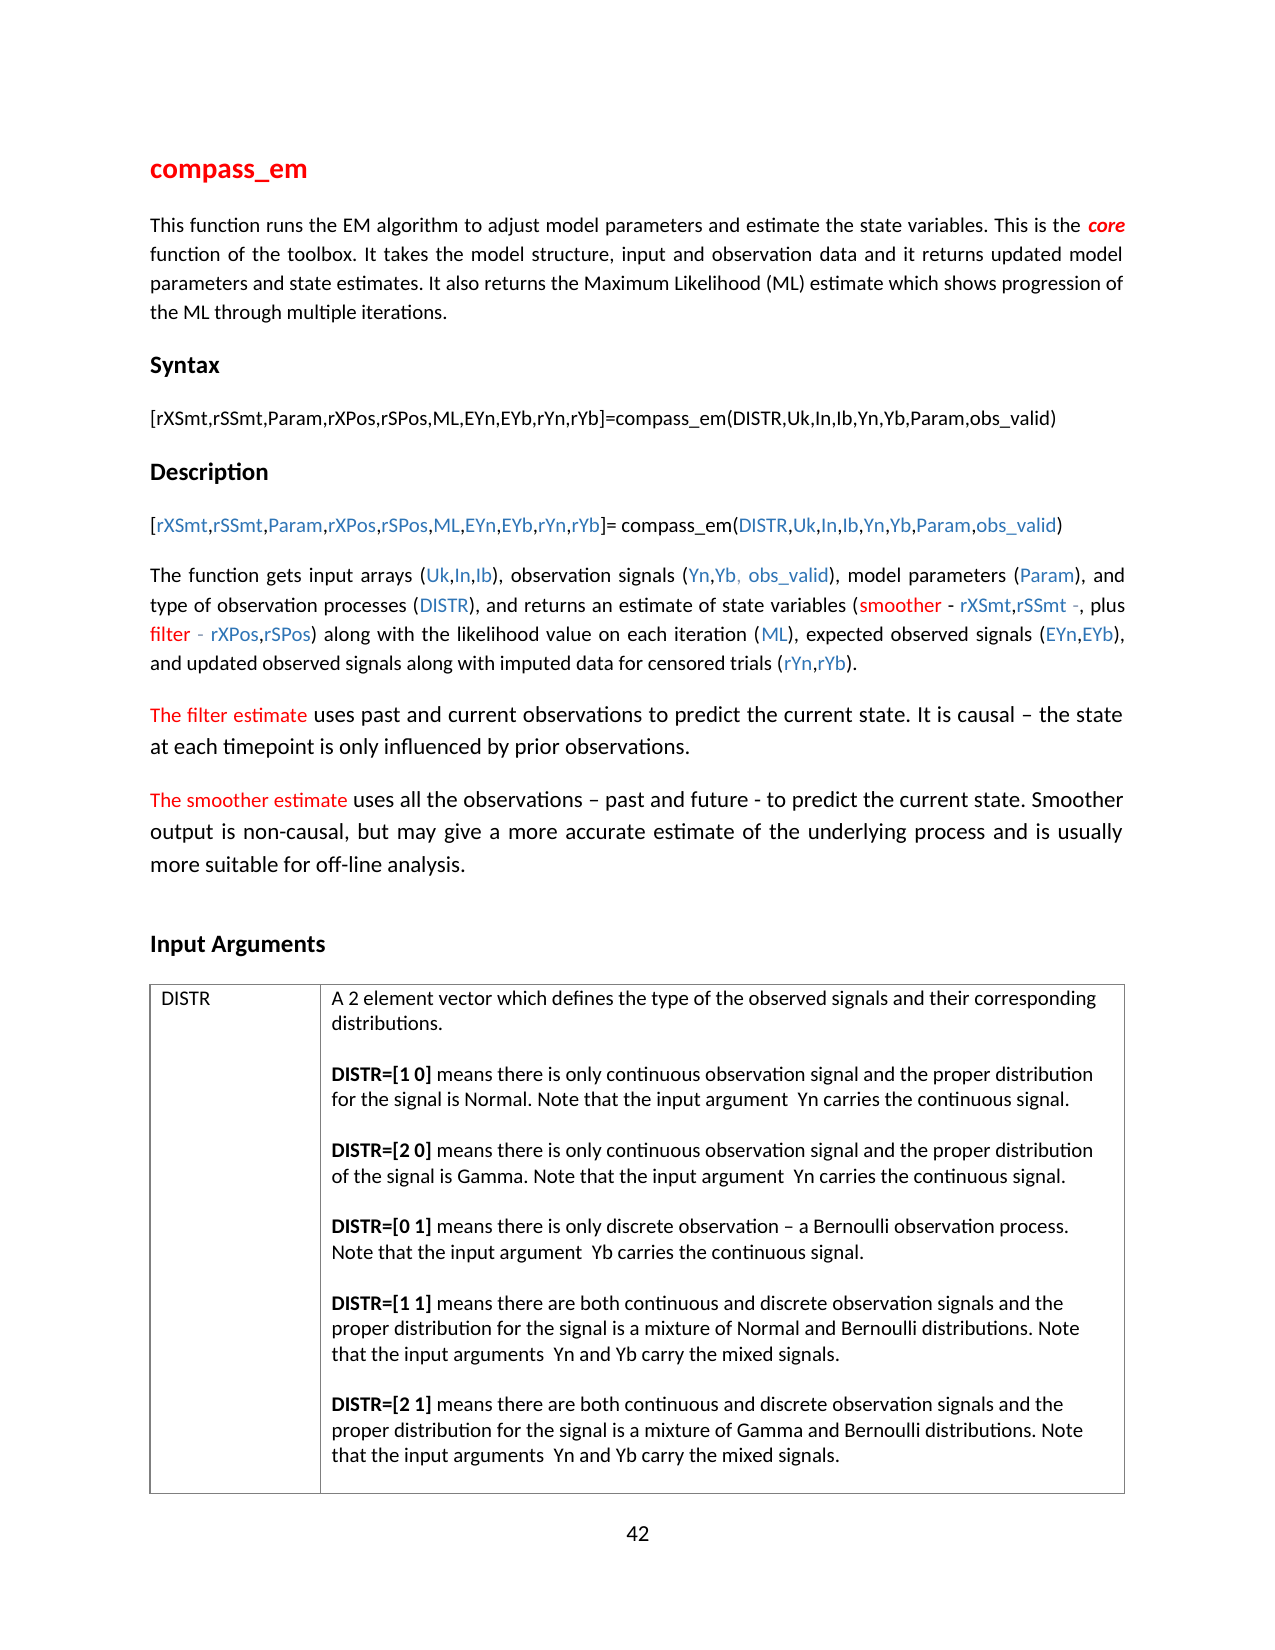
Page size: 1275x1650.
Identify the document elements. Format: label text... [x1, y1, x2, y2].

text Description [150, 456, 1125, 486]
text This function runs the EM algorithm to adjust model parameters and estimate the state variables. This is the core function of the toolbox. It takes the model structure, input and observation data and it returns updated model parameters and state estimates. It also returns the Maximum Likelihood (ML) estimate which shows progression of the ML through multiple iterations. [150, 212, 1125, 325]
text The function gets input arrays (Uk,In,Ib), observation signals (Yn,Yb, obs_valid), model parameters (Param), and type of observation processes (DISTR), and returns an estimate of state variables (smoother - rXSmt,rSSmt -, plus filter - rXPos,rSPos) along with the likelihood value on each iteration (ML), expected observed signals (EYn,EYb), and updated observed signals along with imputed data for censored trials (rYn,rYb). [150, 563, 1125, 676]
text [rXSmt,rSSmt,Param,rXPos,rSPos,ML,EYn,EYb,rYn,rYb]=compass_em(DISTR,Uk,In,Ib,Yn,Yb,Param,obs_valid) [150, 405, 1125, 431]
text compass_em [150, 150, 1125, 186]
text Input Arguments [150, 928, 1125, 959]
text The smoother estimate uses all the observations – past and future - to predict the current state. Smoother output is non-causal, but may give a more accurate estimate of the underlying process and is usually more suitable for off-line analysis. [150, 785, 1125, 878]
text Syntax [150, 349, 1125, 380]
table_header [321, 985, 1124, 1493]
text The filter estimate uses past and current observations to predict the current state. It is causal – the state at each timepoint is only influenced by prior observations. [150, 700, 1125, 760]
text [rXSmt,rSSmt,Param,rXPos,rSPos,ML,EYn,EYb,rYn,rYb]= compass_em(DISTR,Uk,In,Ib,Yn,Yb,Param,obs_valid) [150, 512, 1125, 537]
table_header DISTR [151, 985, 320, 1493]
